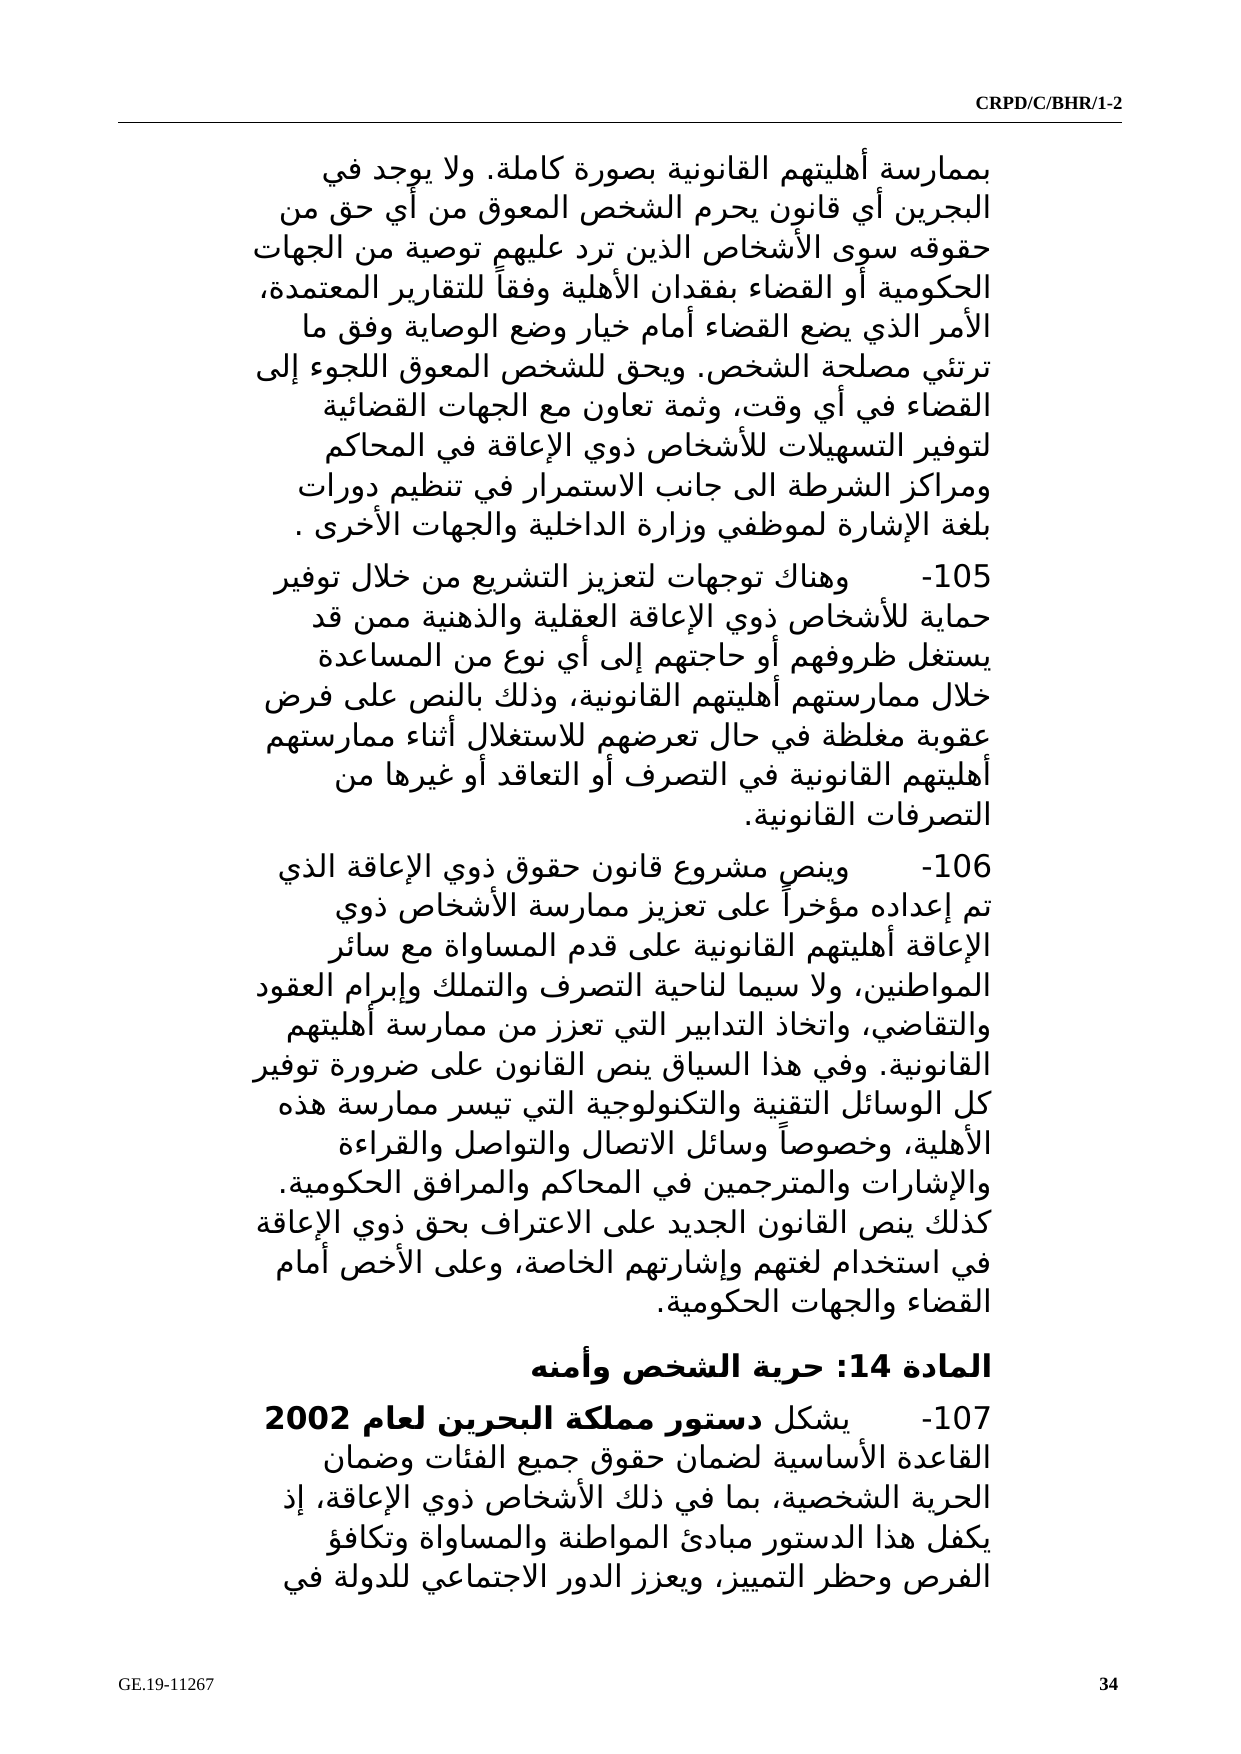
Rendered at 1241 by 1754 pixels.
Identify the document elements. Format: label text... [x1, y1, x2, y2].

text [248, 148, 992, 543]
text المادة 14: حرية الشخص وأمنه [248, 1346, 1122, 1385]
text 106- وينص مشروع قانون حقوق ذوي الإعاقة الذي تم إعداده مؤخراً على تعزيز ممارسة الأشخاص ذوي الإعاقة أهليتهم القانونية على قدم المساواة مع سائر المواطنين، ولا سيما لناحية التصرف والتملك وإبرام العقود والتقاضي، واتخاذ التدابير التي تعزز من ممارسة أهليتهم القانونية. وفي هذا السياق ينص القانون على ضرورة توفير كل الوسائل التقنية والتكنولوجية التي تيسر ممارسة هذه الأهلية، وخصوصاً وسائل الاتصال والتواصل والقراءة والإشارات والمترجمين في المحاكم والمرافق الحكومية. كذلك ينص القانون الجديد على الاعتراف بحق ذوي الإعاقة في استخدام لغتهم وإشارتهم الخاصة، وعلى الأخص أمام القضاء والجهات الحكومية. [248, 846, 992, 1321]
text 105- وهناك توجهات لتعزيز التشريع من خلال توفير حماية للأشخاص ذوي الإعاقة العقلية والذهنية ممن قد يستغل ظروفهم أو حاجتهم إلى أي نوع من المساعدة خلال ممارستهم أهليتهم القانونية، وذلك بالنص على فرض عقوبة مغلظة في حال تعرضهم للاستغلال أثناء ممارستهم أهليتهم القانونية في التصرف أو التعاقد أو غيرها من التصرفات القانونية. [248, 556, 992, 833]
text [248, 1398, 992, 1596]
